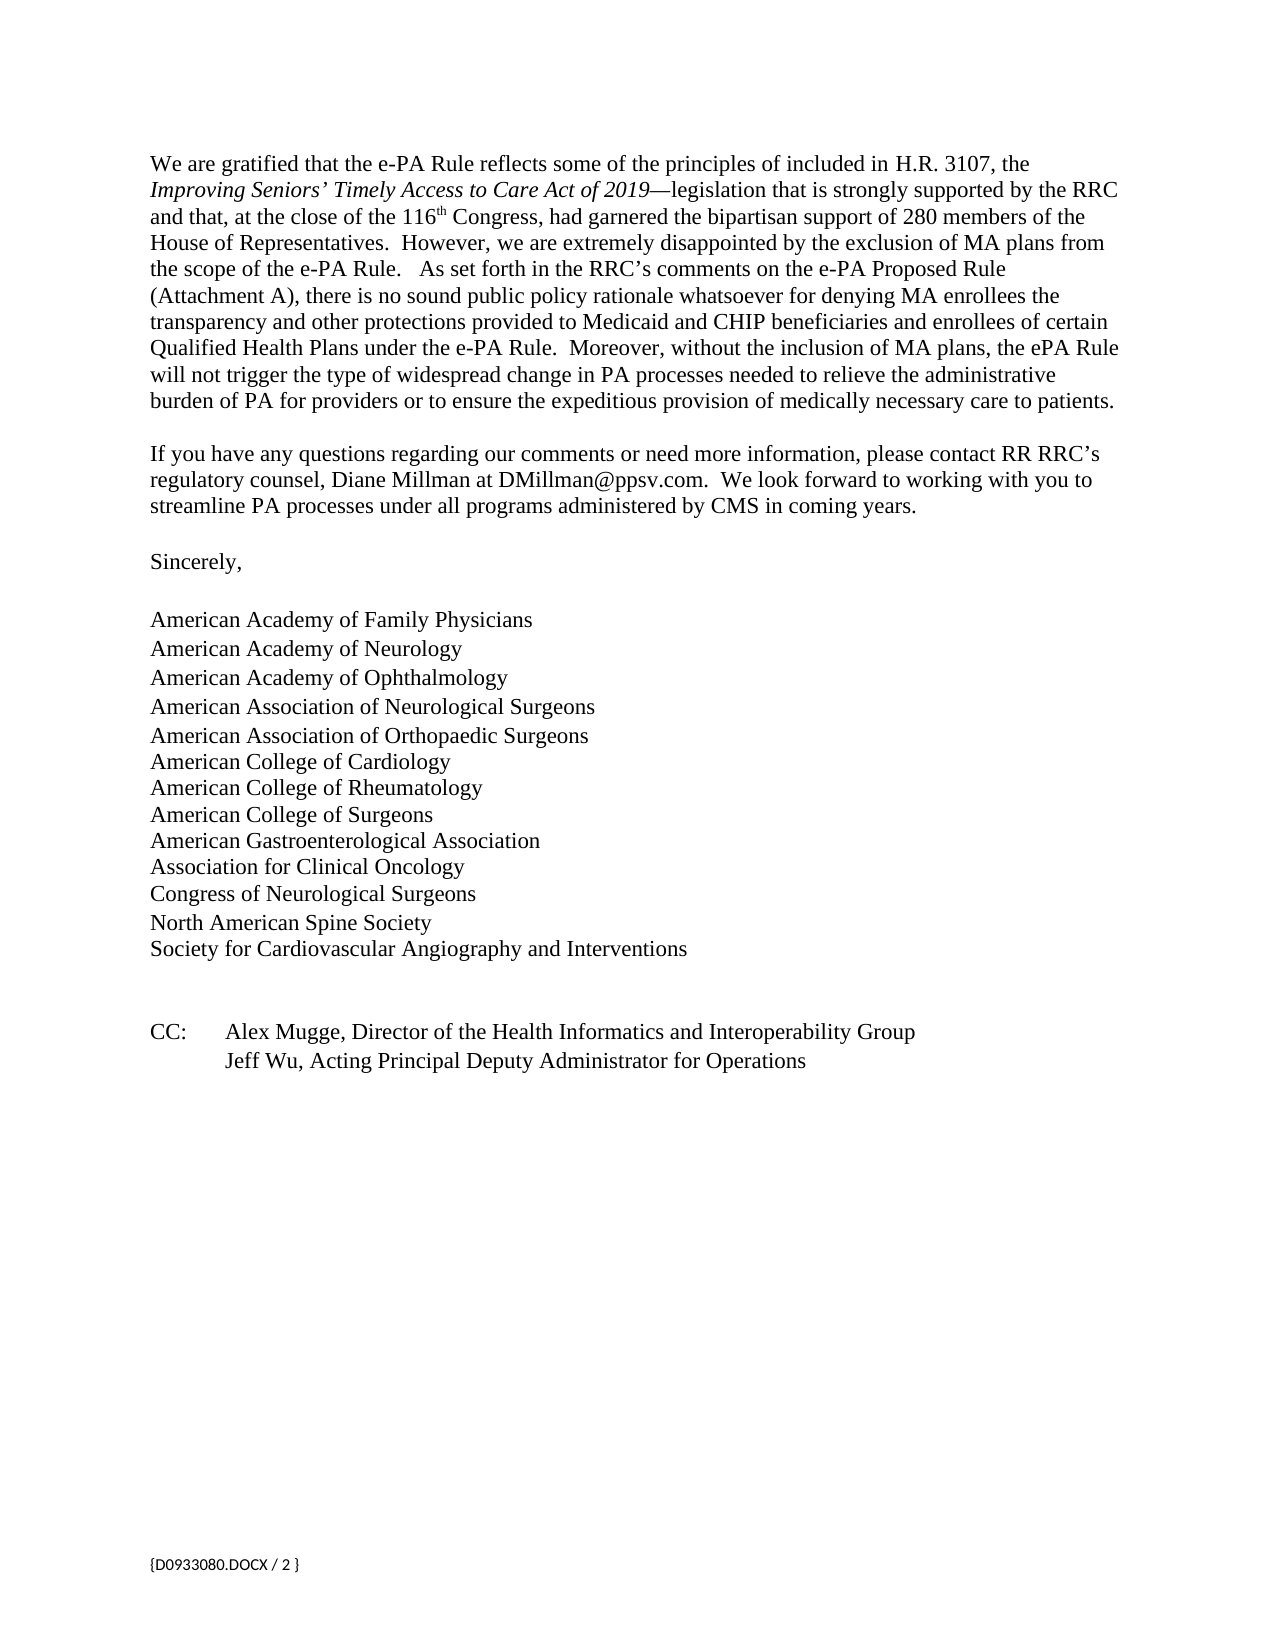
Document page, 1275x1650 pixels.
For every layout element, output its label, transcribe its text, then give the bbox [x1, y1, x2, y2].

text Society for Cardiovascular Angiography and Interventions [150, 935, 1125, 961]
text American Academy of Family Physicians [150, 606, 1125, 632]
text If you have any questions regarding our comments or need more information, please contact RR RRC’s regulatory counsel, Diane Millman at DMillman@ppsv.com. We look forward to working with you to streamline PA processes under all programs administered by CMS in coming years. [150, 440, 1125, 519]
text CC: Alex Mugge, Director of the Health Informatics and Interoperability Group [150, 1018, 1125, 1045]
text Sincerely, [150, 548, 1125, 574]
text Association for Clinical Oncology [150, 853, 1125, 880]
text American College of Cardiology [150, 748, 1125, 774]
text American Academy of Neurology [150, 635, 1125, 661]
text American College of Rheumatology [150, 774, 1125, 801]
text American College of Surgeons [150, 801, 1125, 827]
text Congress of Neurological Surgeons [150, 880, 1125, 906]
text Jeff Wu, Acting Principal Deputy Administrator for Operations [150, 1047, 1125, 1074]
text American Academy of Ophthalmology [150, 664, 1125, 690]
text American Association of Orthopaedic Surgeons [150, 722, 1125, 748]
text North American Spine Society [150, 909, 1125, 935]
text We are gratified that the e-PA Rule reflects some of the principles of included in H.R. 3107, the Improving Seniors’ Timely Access to Care Act of 2019—legislation that is strongly supported by the RRC and that, at the close of the 116th Congress, had garnered the bipartisan support of 280 members of the House of Representatives. However, we are extremely disappointed by the exclusion of MA plans from the scope of the e-PA Rule. As set forth in the RRC’s comments on the e-PA Proposed Rule (Attachment A), there is no sound public policy rationale whatsoever for denying MA enrollees the transparency and other protections provided to Medicaid and CHIP beneficiaries and enrollees of certain Qualified Health Plans under the e-PA Rule. Moreover, without the inclusion of MA plans, the ePA Rule will not trigger the type of widespread change in PA processes needed to relieve the administrative burden of PA for providers or to ensure the expeditious provision of medically necessary care to patients. [150, 150, 1125, 413]
text American Gastroenterological Association [150, 827, 1125, 853]
text American Association of Neurological Surgeons [150, 693, 1125, 719]
